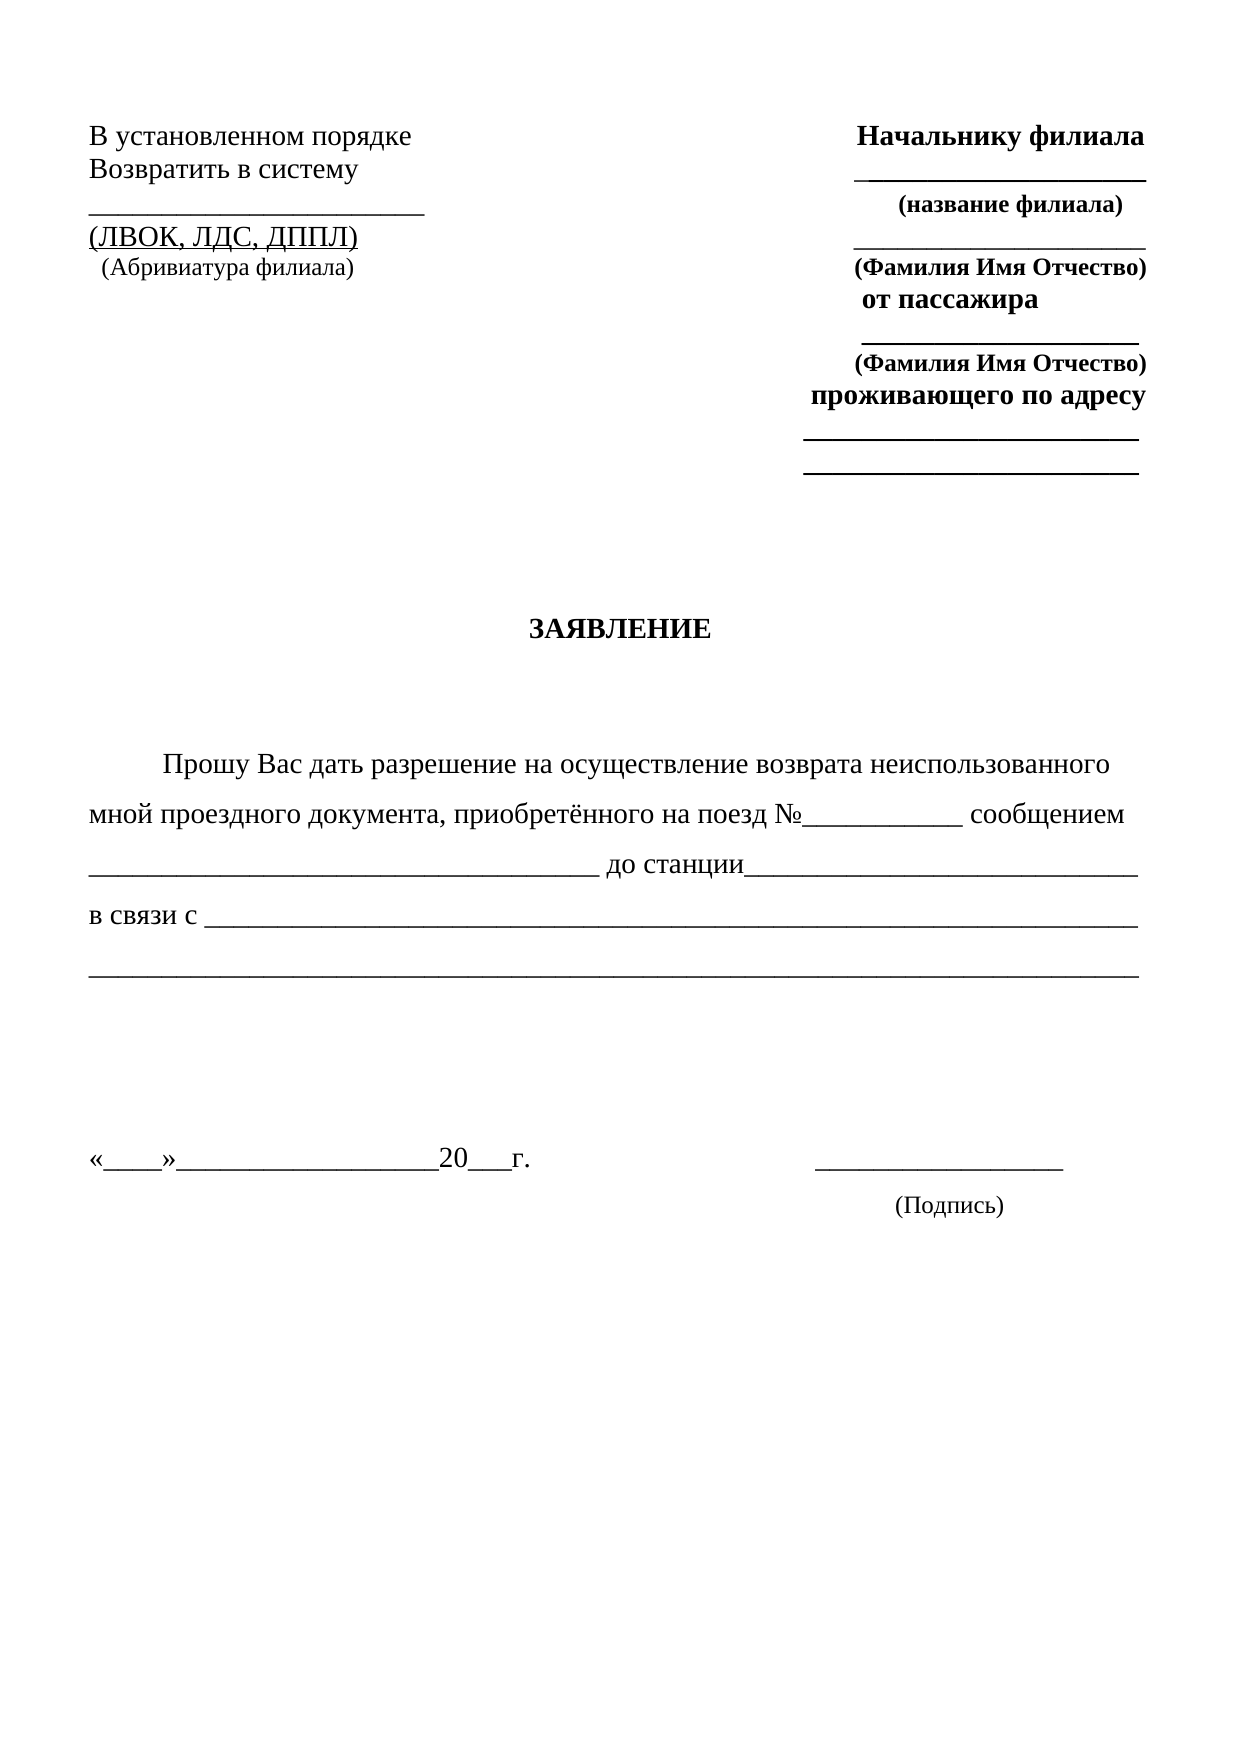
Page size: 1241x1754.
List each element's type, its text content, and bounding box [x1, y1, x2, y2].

text ___________________ [89, 314, 1152, 348]
text _______________________ [89, 444, 1152, 477]
text В установленном порядке Начальнику филиала [89, 118, 1152, 152]
text ЗАЯВЛЕНИЕ [89, 612, 1152, 645]
text _______________________ [89, 410, 1152, 444]
text ________________________________________________________________________ [89, 947, 1152, 981]
text _______________________ (название филиала) [89, 185, 1152, 219]
text Прошу Вас дать разрешение на осуществление возврата неиспользованного мной проездного документа, приобретённого на поезд №___________ сообщением [89, 746, 1152, 830]
text от пассажира [89, 281, 1152, 314]
text Возвратить в систему ____________________ [89, 152, 1152, 185]
text проживающего по адресу [89, 377, 1152, 410]
text (Подпись) [89, 1190, 1152, 1219]
text (Абривиатура филиала) (Фамилия Имя Отчество) [89, 252, 1152, 281]
text «____»__________________20___г. _________________ [89, 1140, 1152, 1173]
text ___________________________________ до станции___________________________ [89, 846, 1152, 880]
text (Фамилия Имя Отчество) [89, 348, 1152, 377]
text (ЛВОК, ЛДС, ДППЛ) ____________________ [89, 219, 1152, 252]
text в связи с ________________________________________________________________ [89, 897, 1152, 930]
